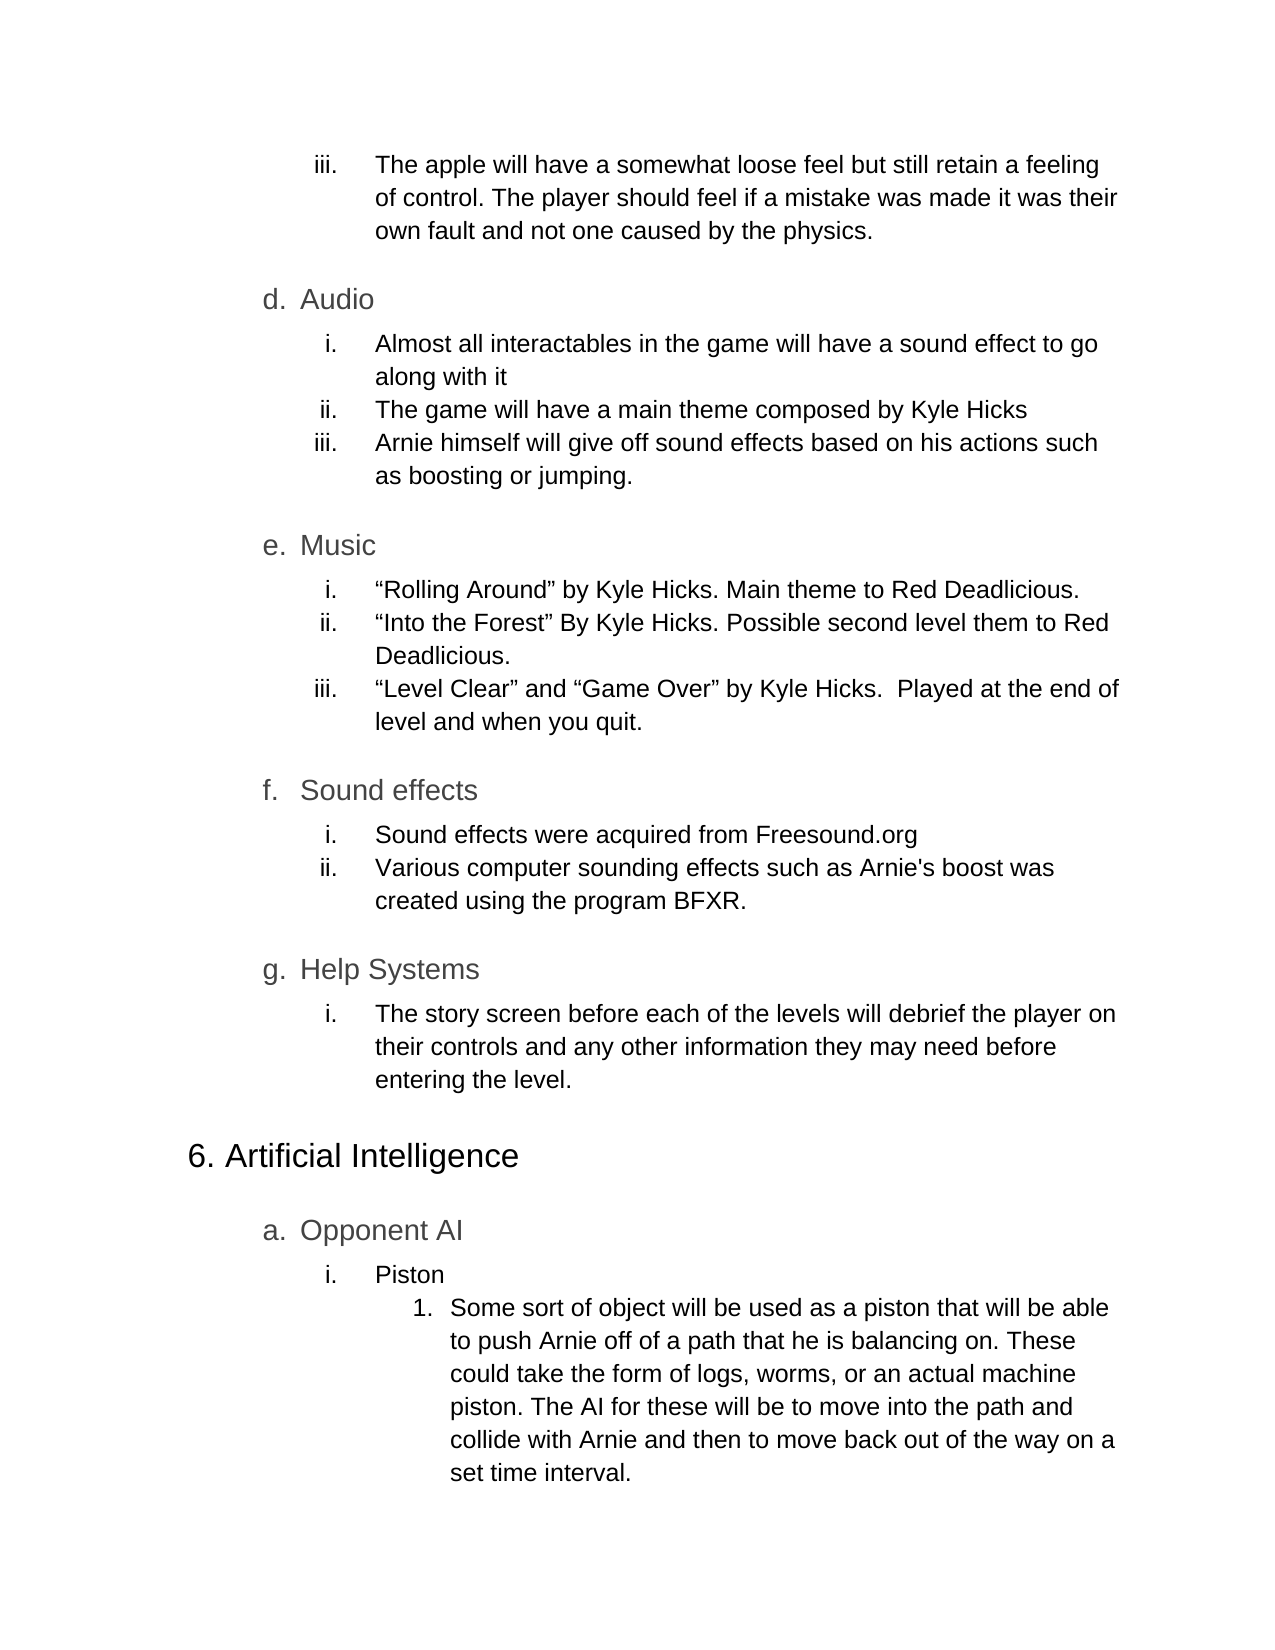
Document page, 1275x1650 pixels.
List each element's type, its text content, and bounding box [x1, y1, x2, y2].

list The story screen before each of the levels will debrief the player on their controls and any other information they may need before entering the level. [337, 999, 1125, 1094]
list The game will have a main theme composed by Kyle Hicks [337, 395, 1125, 424]
list “Level Clear” and “Game Over” by Kyle Hicks. Played at the end of level and when you quit. [337, 674, 1125, 735]
subtitle Audio [262, 282, 1125, 316]
list Sound effects were acquired from Freesound.org [337, 820, 1125, 849]
list Various computer sounding effects such as Arnie's boost was created using the program BFXR. [337, 853, 1125, 915]
subtitle Opponent AI [262, 1213, 1125, 1247]
subtitle Sound effects [262, 773, 1125, 807]
subtitle Help Systems [262, 952, 1125, 986]
subtitle Music [262, 528, 1125, 561]
list Piston [337, 1260, 1125, 1289]
list The apple will have a somewhat loose feel but still retain a feeling of control. The player should feel if a mistake was made it was their own fault and not one caused by the physics. [337, 150, 1125, 245]
list Some sort of object will be used as a piston that will be able to push Arnie off of a path that he is balancing on. These could take the form of logs, worms, or an actual machine piston. The AI for these will be to move into the path and collide with Arnie and then to move back out of the way on a set time interval. [412, 1293, 1125, 1487]
subtitle Artificial Intelligence [187, 1136, 1125, 1174]
list Almost all interactables in the game will have a sound effect to go along with it [337, 329, 1125, 391]
list Arnie himself will give off sound effects based on his actions such as boosting or jumping. [337, 428, 1125, 490]
list “Rolling Around” by Kyle Hicks. Main theme to Red Deadlicious. [337, 574, 1125, 603]
list “Into the Forest” By Kyle Hicks. Possible second level them to Red Deadlicious. [337, 608, 1125, 669]
